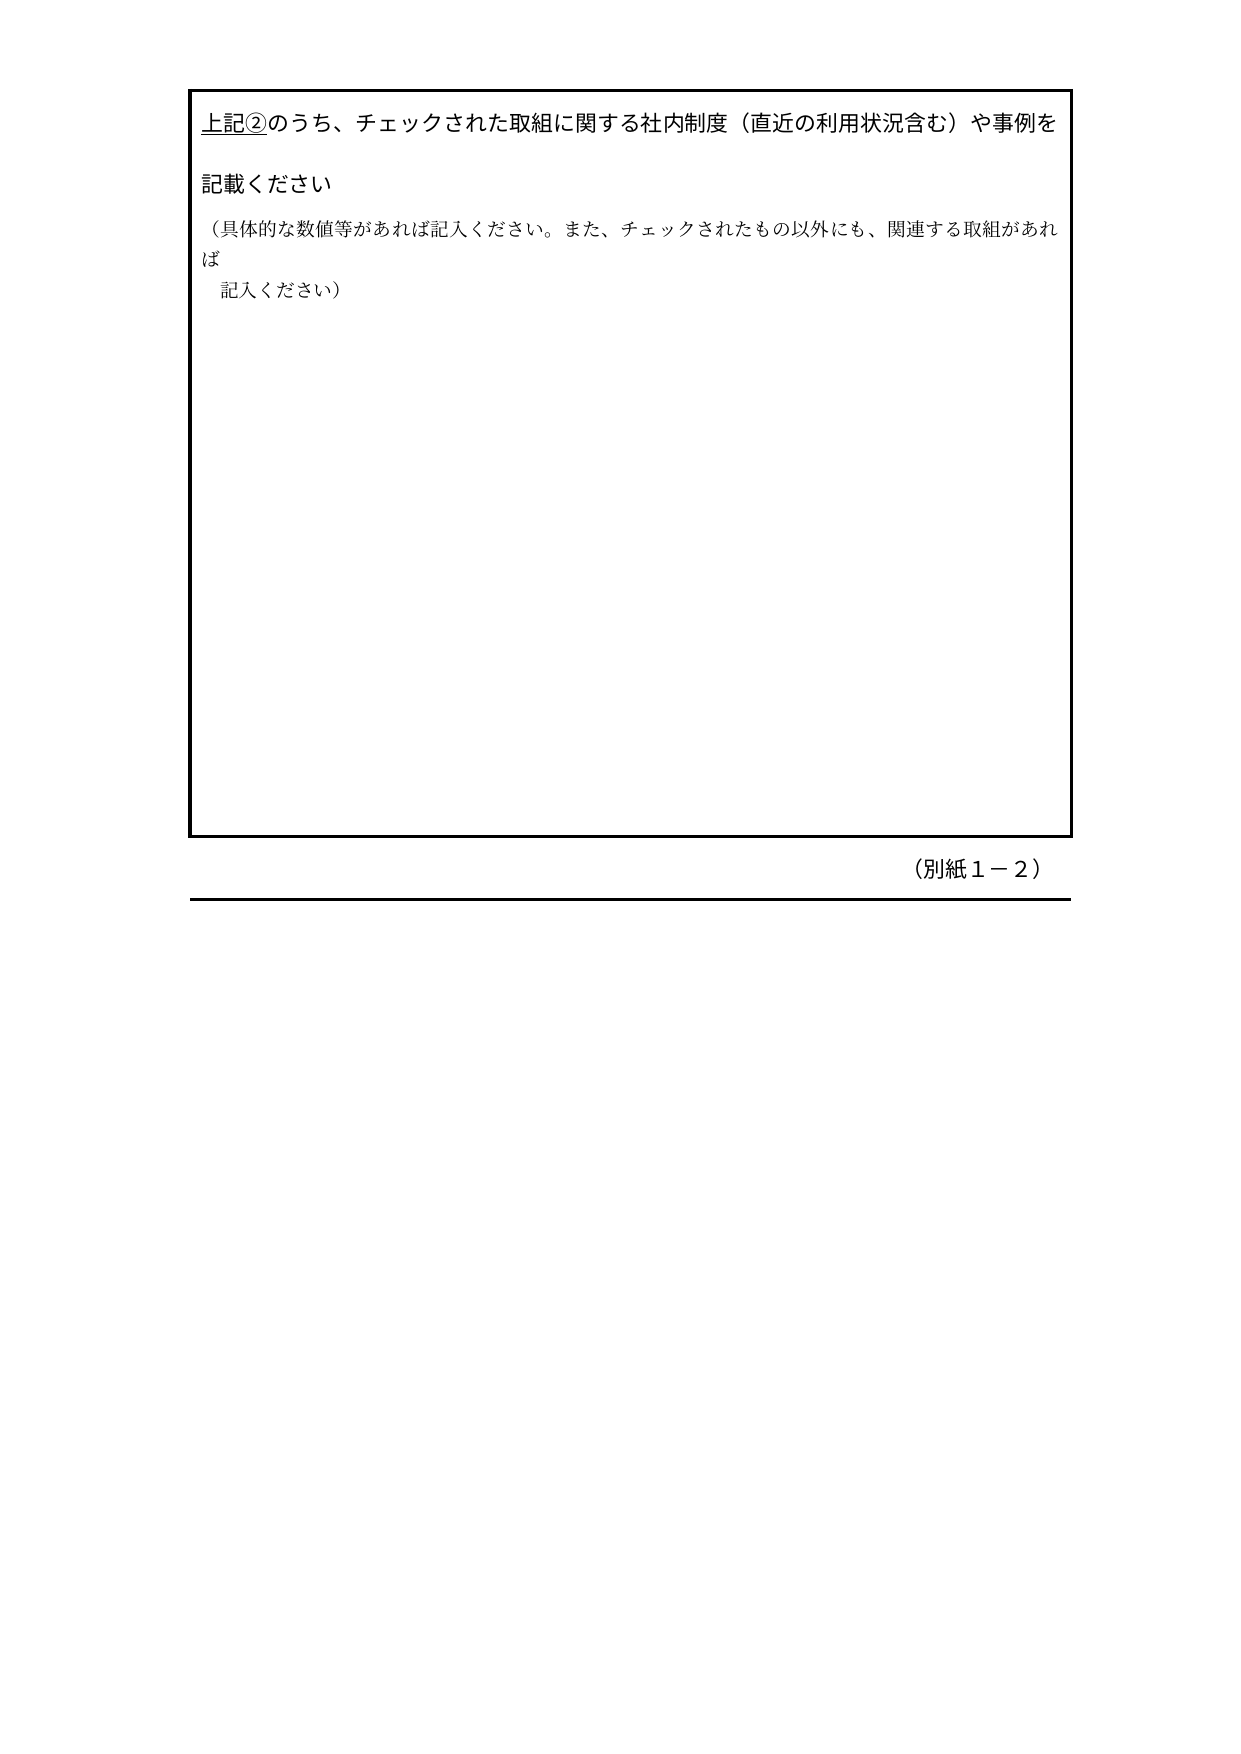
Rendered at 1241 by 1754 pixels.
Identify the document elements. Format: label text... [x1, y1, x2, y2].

table_cell （別紙１－２） [190, 838, 1071, 898]
table_cell 上記②のうち、チェックされた取組に関する社内制度（直近の利用状況含む）や事例を記載ください （具体的な数値等があれば記入ください。また、チェックされたもの以外にも、関連する取組があれば 記入ください） [192, 92, 1070, 834]
